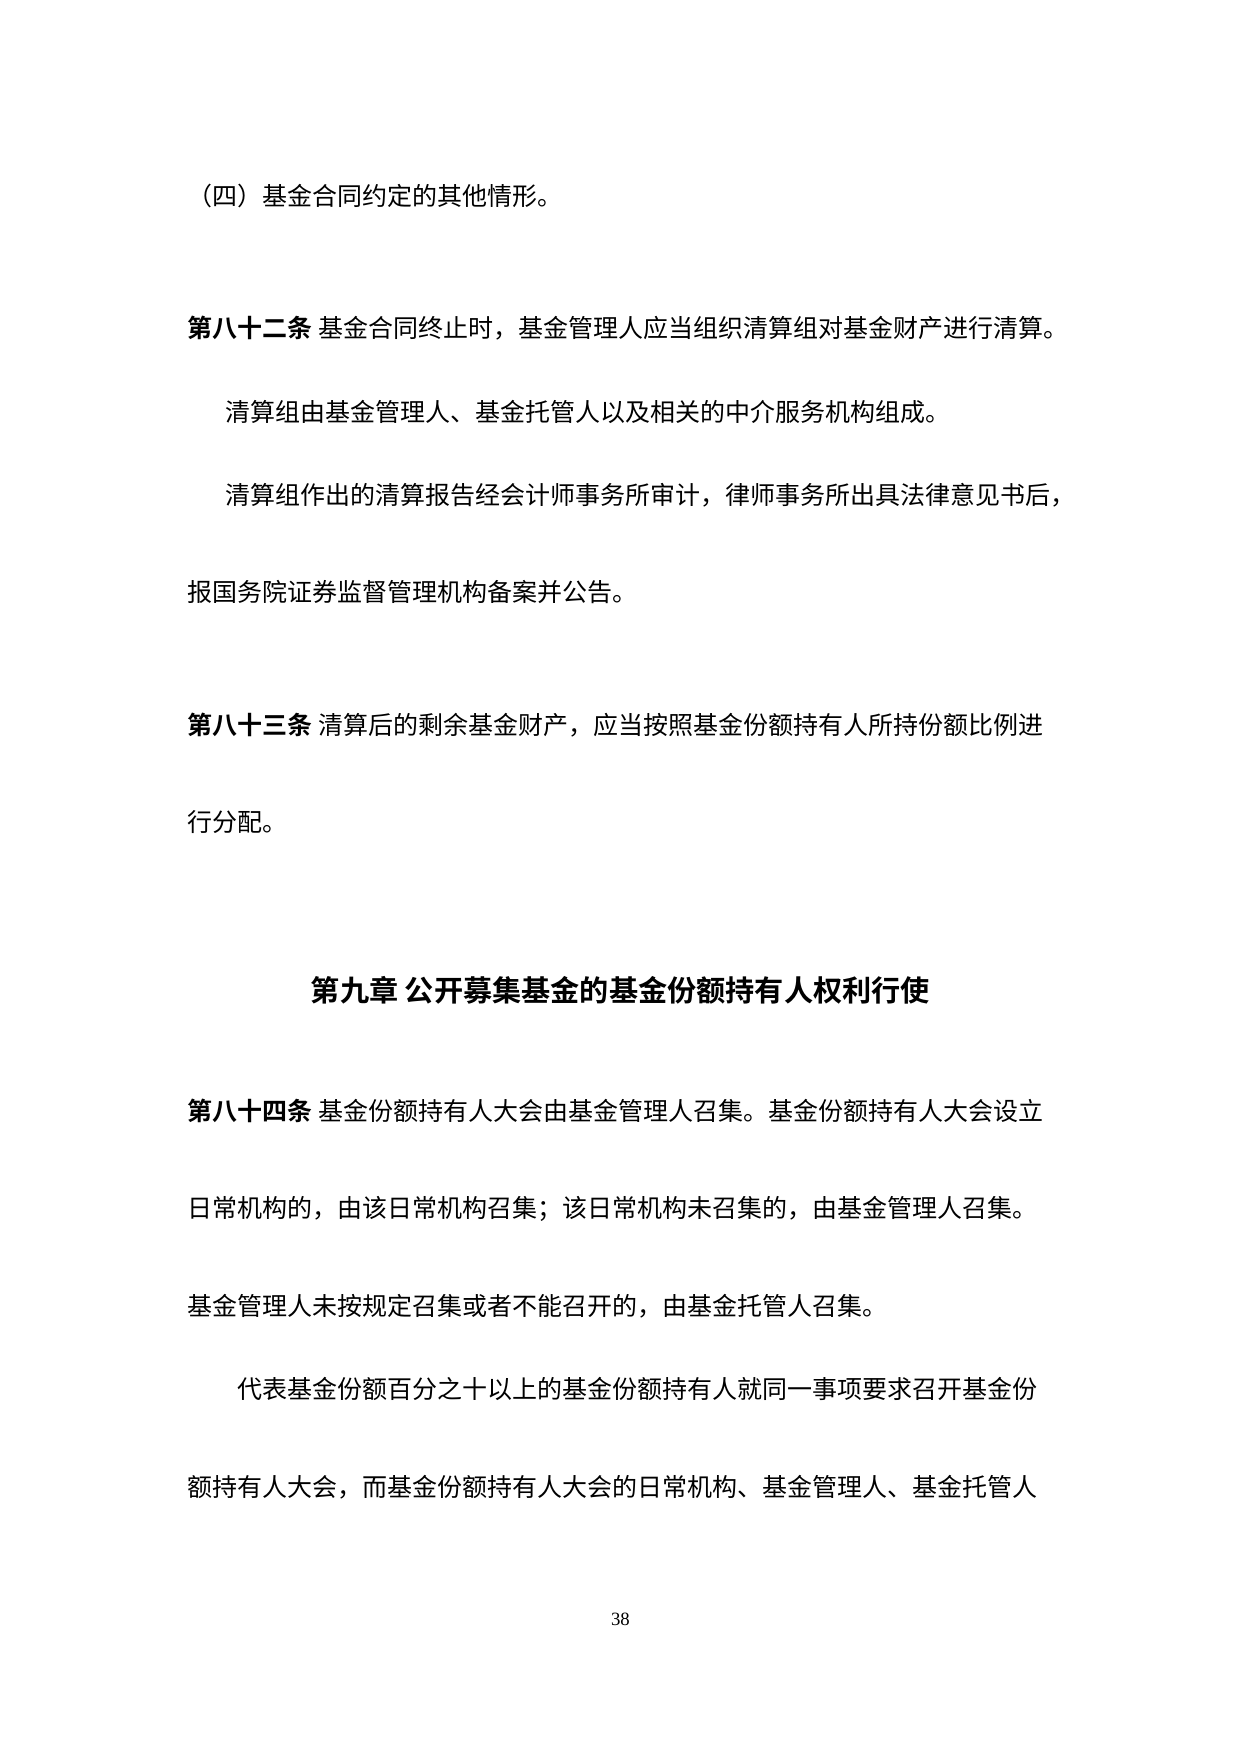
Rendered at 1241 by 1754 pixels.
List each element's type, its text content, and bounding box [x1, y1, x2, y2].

text 清算组由基金管理人、基金托管人以及相关的中介服务机构组成。 [187, 378, 1053, 443]
subtitle 第九章 公开募集基金的基金份额持有人权利行使 [187, 956, 1053, 1021]
text （四）基金合同约定的其他情形。 [187, 162, 1053, 227]
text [187, 1355, 1053, 1518]
text 第八十四条 基金份额持有人大会由基金管理人召集。基金份额持有人大会设立日常机构的，由该日常机构召集；该日常机构未召集的，由基金管理人召集。基金管理人未按规定召集或者不能召开的，由基金托管人召集。 [187, 1077, 1053, 1337]
text 清算组作出的清算报告经会计师事务所审计，律师事务所出具法律意见书后，报国务院证券监督管理机构备案并公告。 [187, 461, 1053, 623]
text 第八十二条 基金合同终止时，基金管理人应当组织清算组对基金财产进行清算。 [187, 294, 1053, 359]
text 第八十三条 清算后的剩余基金财产，应当按照基金份额持有人所持份额比例进行分配。 [187, 691, 1053, 853]
